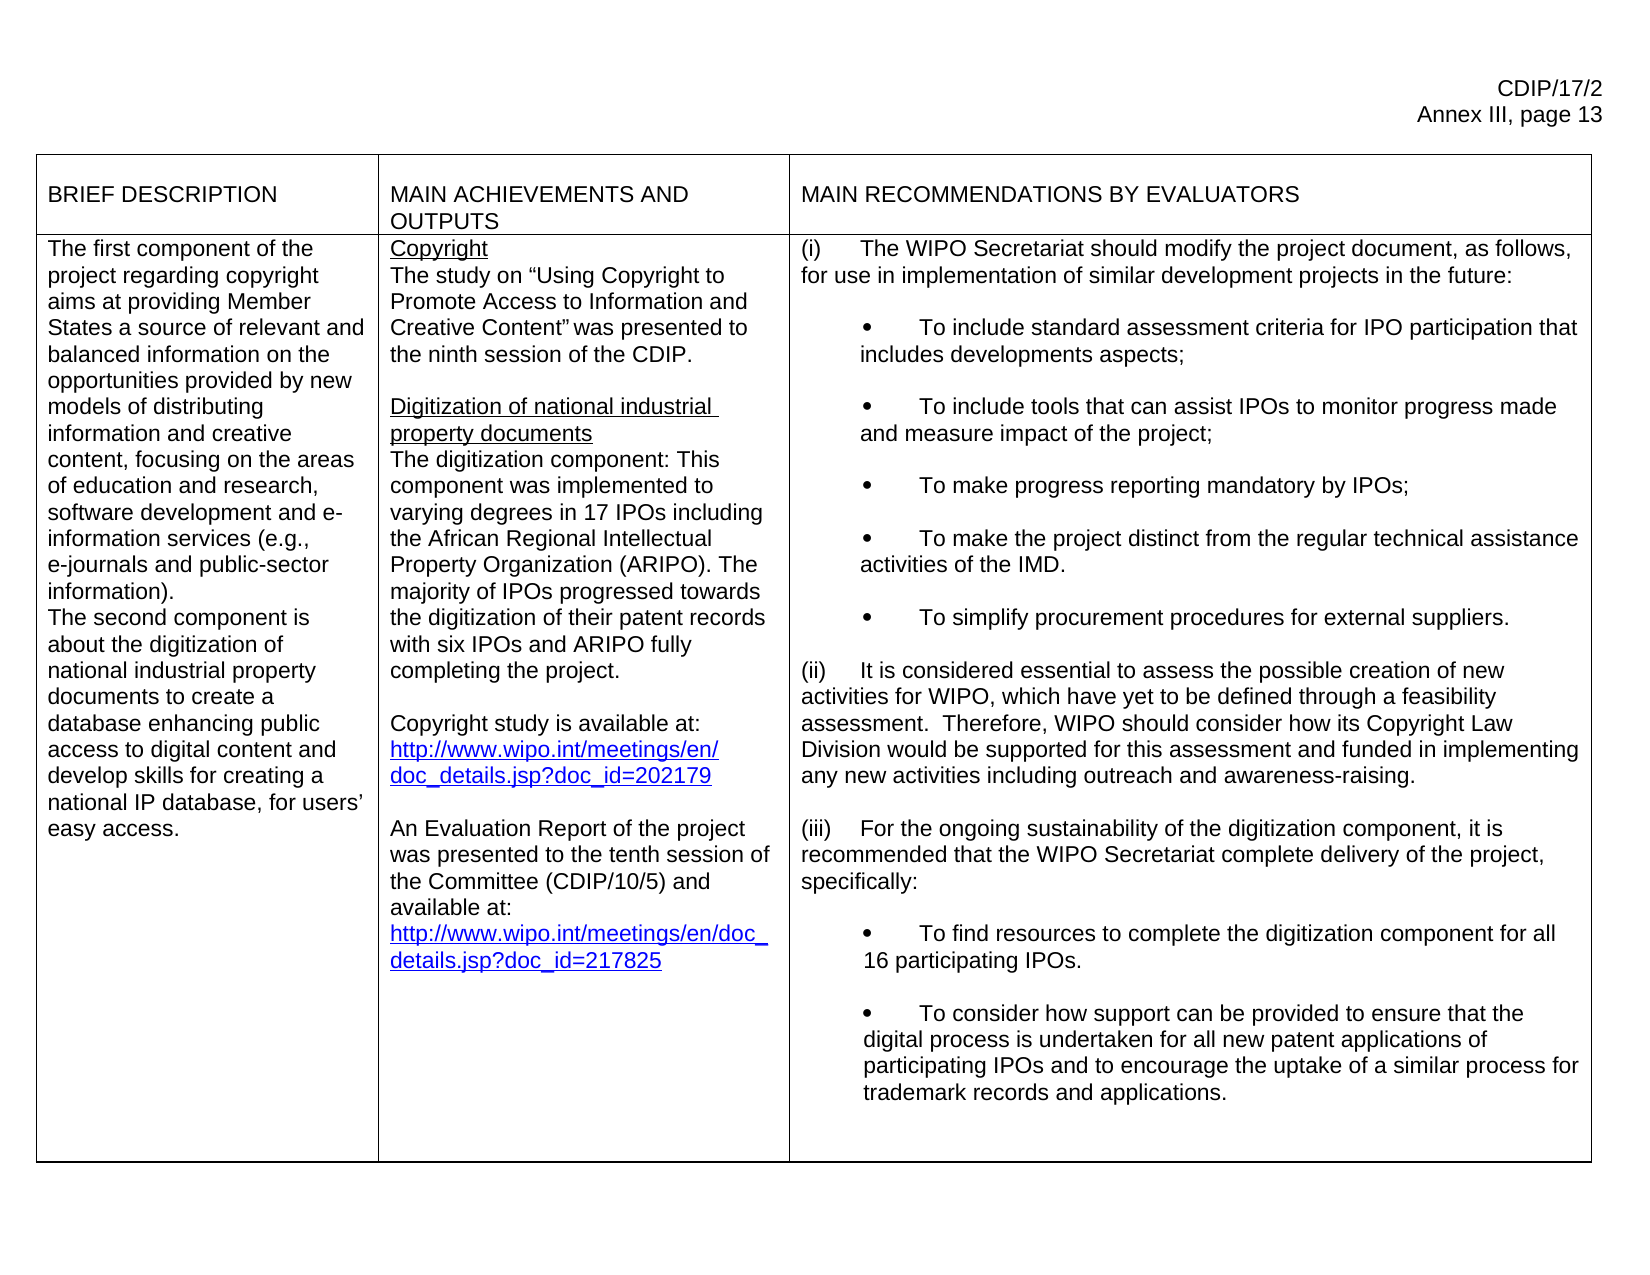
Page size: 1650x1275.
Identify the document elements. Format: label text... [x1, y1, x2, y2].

table_header MAIN RECOMMENDATIONS BY EVALUATORS [790, 155, 1591, 234]
table_cell Copyright The study on “Using Copyright to Promote Access to Information and Creative Content” was presented to the ninth session of the CDIP. Digitization of national industrial property documents The digitization component: This component was implemented to varying degrees in 17 IPOs including the African Regional Intellectual Property Organization (ARIPO). The majority of IPOs progressed towards the digitization of their patent records with six IPOs and ARIPO fully completing the project. Copyright study is available at: http://www.wipo.int/meetings/en/doc_details.jsp?doc_id=202179 An Evaluation Report of the project was presented to the tenth session of the Committee (CDIP/10/5) and available at: http://www.wipo.int/meetings/en/doc_details.jsp?doc_id=217825 [379, 235, 789, 1161]
table_header BRIEF DESCRIPTION [37, 155, 378, 234]
table_cell The first component of the project regarding copyright aims at providing Member States a source of relevant and balanced information on the opportunities provided by new models of distributing information and creative content, focusing on the areas of education and research, software development and e-information services (e.g., e-journals and public-sector information). The second component is about the digitization of national industrial property documents to create a database enhancing public access to digital content and develop skills for creating a national IP database, for users’ easy access. [37, 235, 378, 1161]
table_cell (i) The WIPO Secretariat should modify the project document, as follows, for use in implementation of similar development projects in the future: To include standard assessment criteria for IPO participation that includes developments aspects; To include tools that can assist IPOs to monitor progress made and measure impact of the project; To make progress reporting mandatory by IPOs; To make the project distinct from the regular technical assistance activities of the IMD. To simplify procurement procedures for external suppliers. (ii) It is considered essential to assess the possible creation of new activities for WIPO, which have yet to be defined through a feasibility assessment. Therefore, WIPO should consider how its Copyright Law Division would be supported for this assessment and funded in implementing any new activities including outreach and awareness-raising. (iii) For the ongoing sustainability of the digitization component, it is recommended that the WIPO Secretariat complete delivery of the project, specifically: To find resources to complete the digitization component for all 16 participating IPOs. To consider how support can be provided to ensure that the digital process is undertaken for all new patent applications of participating IPOs and to encourage the uptake of a similar process for trademark records and applications. [790, 235, 1591, 1161]
table_header MAIN ACHIEVEMENTS AND OUTPUTS [379, 155, 789, 234]
